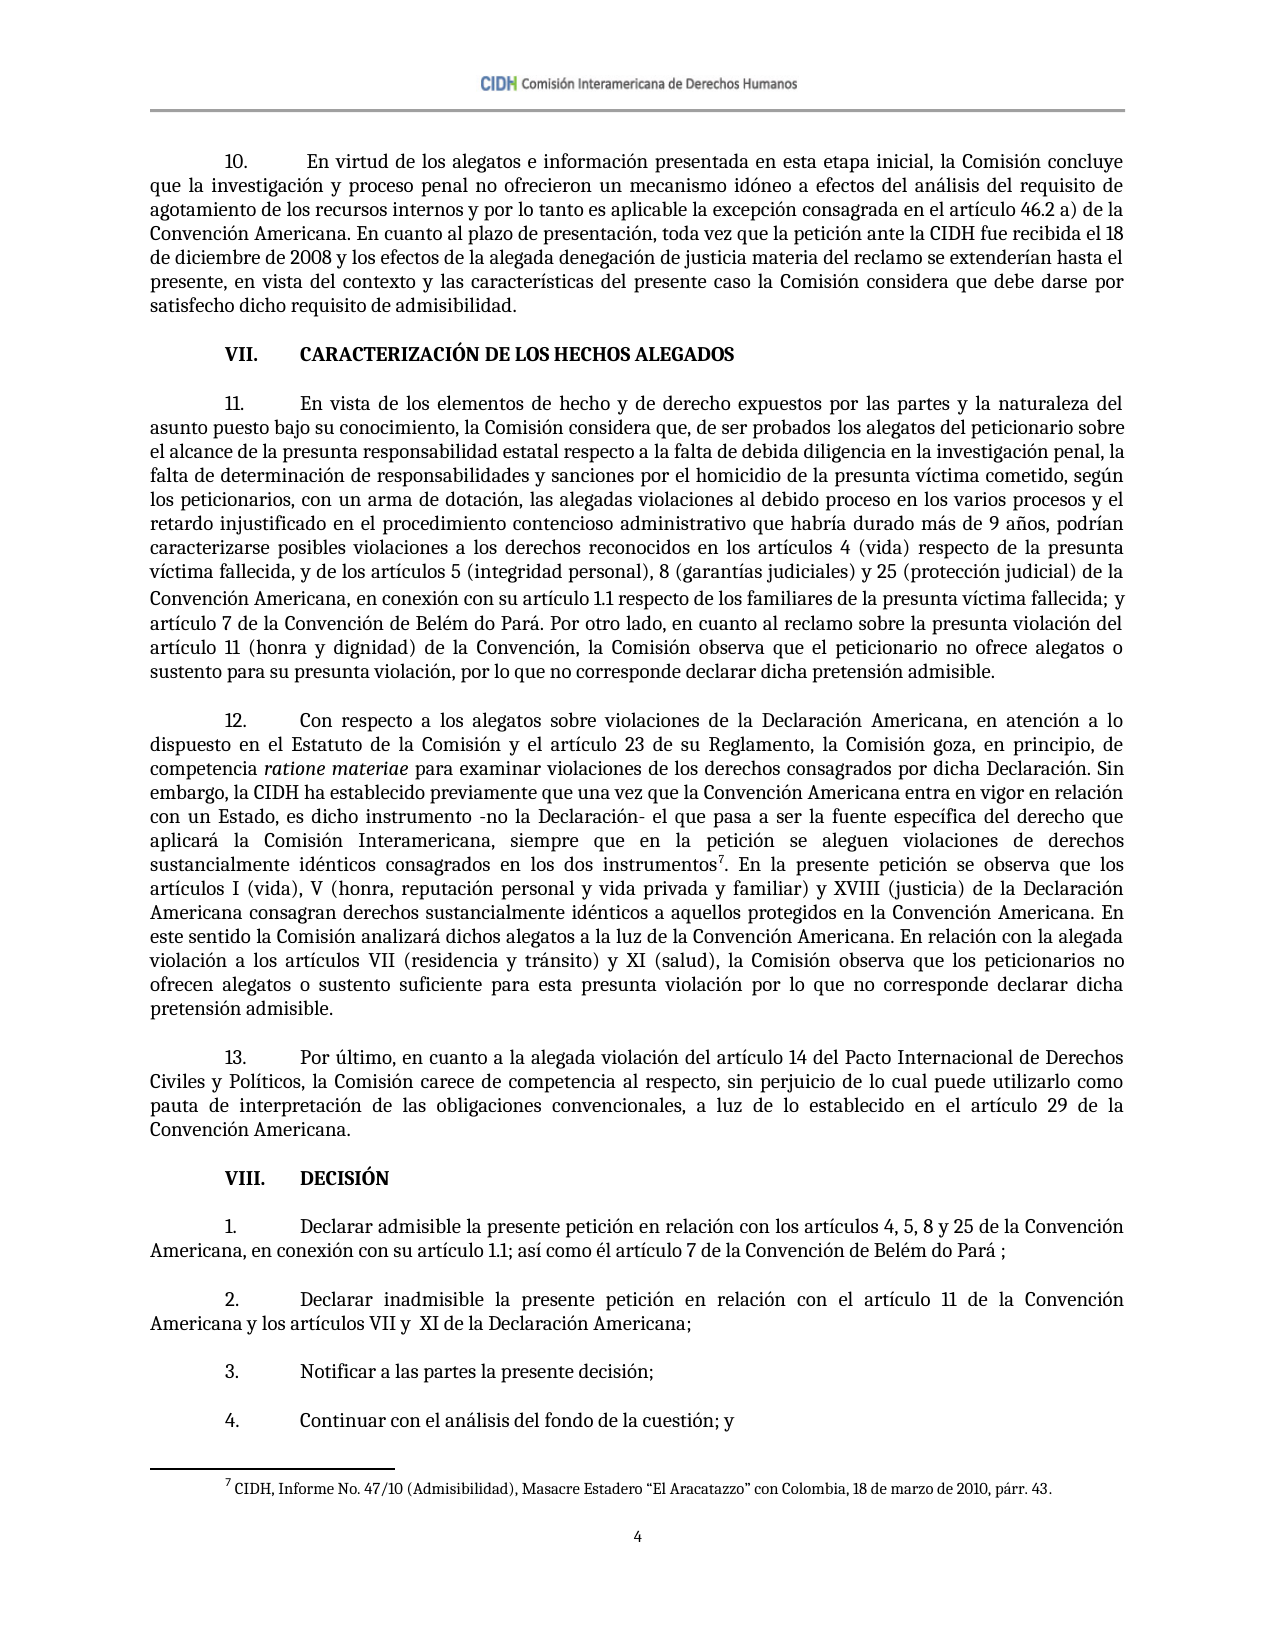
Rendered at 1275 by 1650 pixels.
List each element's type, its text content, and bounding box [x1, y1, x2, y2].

list En vista de los elementos de hecho y de derecho expuestos por las partes y la naturaleza del asunto puesto bajo su conocimiento, la Comisión considera que, de ser probados los alegatos del peticionario sobre el alcance de la presunta responsabilidad estatal respecto a la falta de debida diligencia en la investigación penal, la falta de determinación de responsabilidades y sanciones por el homicidio de la presunta víctima cometido, según los peticionarios, con un arma de dotación, las alegadas violaciones al debido proceso en los varios procesos y el retardo injustificado en el procedimiento contencioso administrativo que habría durado más de 9 años, podrían caracterizarse posibles violaciones a los derechos reconocidos en los artículos 4 (vida) respecto de la presunta víctima fallecida, y de los artículos 5 (integridad personal), 8 (garantías judiciales) y 25 (protección judicial) de la Convención Americana, en conexión con su artículo 1.1 respecto de los familiares de la presunta víctima fallecida; y artículo 7 de la Convención de Belém do Pará. Por otro lado, en cuanto al reclamo sobre la presunta violación del artículo 11 (honra y dignidad) de la Convención, la Comisión observa que el peticionario no ofrece alegatos o sustento para su presunta violación, por lo que no corresponde declarar dicha pretensión admisible. [150, 392, 1125, 684]
text VII. CARACTERIZACIÓN DE LOS HECHOS ALEGADOS [225, 343, 1125, 367]
list Por último, en cuanto a la alegada violación del artículo 14 del Pacto Internacional de Derechos Civiles y Políticos, la Comisión carece de competencia al respecto, sin perjuicio de lo cual puede utilizarlo como pauta de interpretación de las obligaciones convencionales, a luz de lo establecido en el artículo 29 de la Convención Americana. [150, 1045, 1125, 1141]
list Con respecto a los alegatos sobre violaciones de la Declaración Americana, en atención a lo dispuesto en el Estatuto de la Comisión y el artículo 23 de su Reglamento, la Comisión goza, en principio, de competencia ratione materiae para examinar violaciones de los derechos consagrados por dicha Declaración. Sin embargo, la CIDH ha establecido previamente que una vez que la Convención Americana entra en vigor en relación con un Estado, es dicho instrumento -no la Declaración- el que pasa a ser la fuente específica del derecho que aplicará la Comisión Interamericana, siempre que en la petición se aleguen violaciones de derechos sustancialmente idénticos consagrados en los dos instrumentos. En la presente petición se observa que los artículos I (vida), V (honra, reputación personal y vida privada y familiar) y XVIII (justicia) de la Declaración Americana consagran derechos sustancialmente idénticos a aquellos protegidos en la Convención Americana. En este sentido la Comisión analizará dichos alegatos a la luz de la Convención Americana. En relación con la alegada violación a los artículos VII (residencia y tránsito) y XI (salud), la Comisión observa que los peticionarios no ofrecen alegatos o sustento suficiente para esta presunta violación por lo que no corresponde declarar dicha pretensión admisible. [150, 709, 1125, 1020]
list VIII. DECISIÓN [225, 1166, 1125, 1190]
list Continuar con el análisis del fondo de la cuestión; y [150, 1409, 1125, 1433]
picture [475, 75, 800, 93]
list Declarar inadmisible la presente petición en relación con el artículo 11 de la Convención Americana y los artículos VII y XI de la Declaración Americana; [150, 1288, 1125, 1336]
list En virtud de los alegatos e información presentada en esta etapa inicial, la Comisión concluye que la investigación y proceso penal no ofrecieron un mecanismo idóneo a efectos del análisis del requisito de agotamiento de los recursos internos y por lo tanto es aplicable la excepción consagrada en el artículo 46.2 a) de la Convención Americana. En cuanto al plazo de presentación, toda vez que la petición ante la CIDH fue recibida el 18 de diciembre de 2008 y los efectos de la alegada denegación de justicia materia del reclamo se extenderían hasta el presente, en vista del contexto y las características del presente caso la Comisión considera que debe darse por satisfecho dicho requisito de admisibilidad. [150, 150, 1125, 318]
list Notificar a las partes la presente decisión; [150, 1360, 1125, 1384]
list Declarar admisible la presente petición en relación con los artículos 4, 5, 8 y 25 de la Convención Americana, en conexión con su artículo 1.1; así como él artículo 7 de la Convención de Belém do Pará ; [150, 1215, 1125, 1263]
